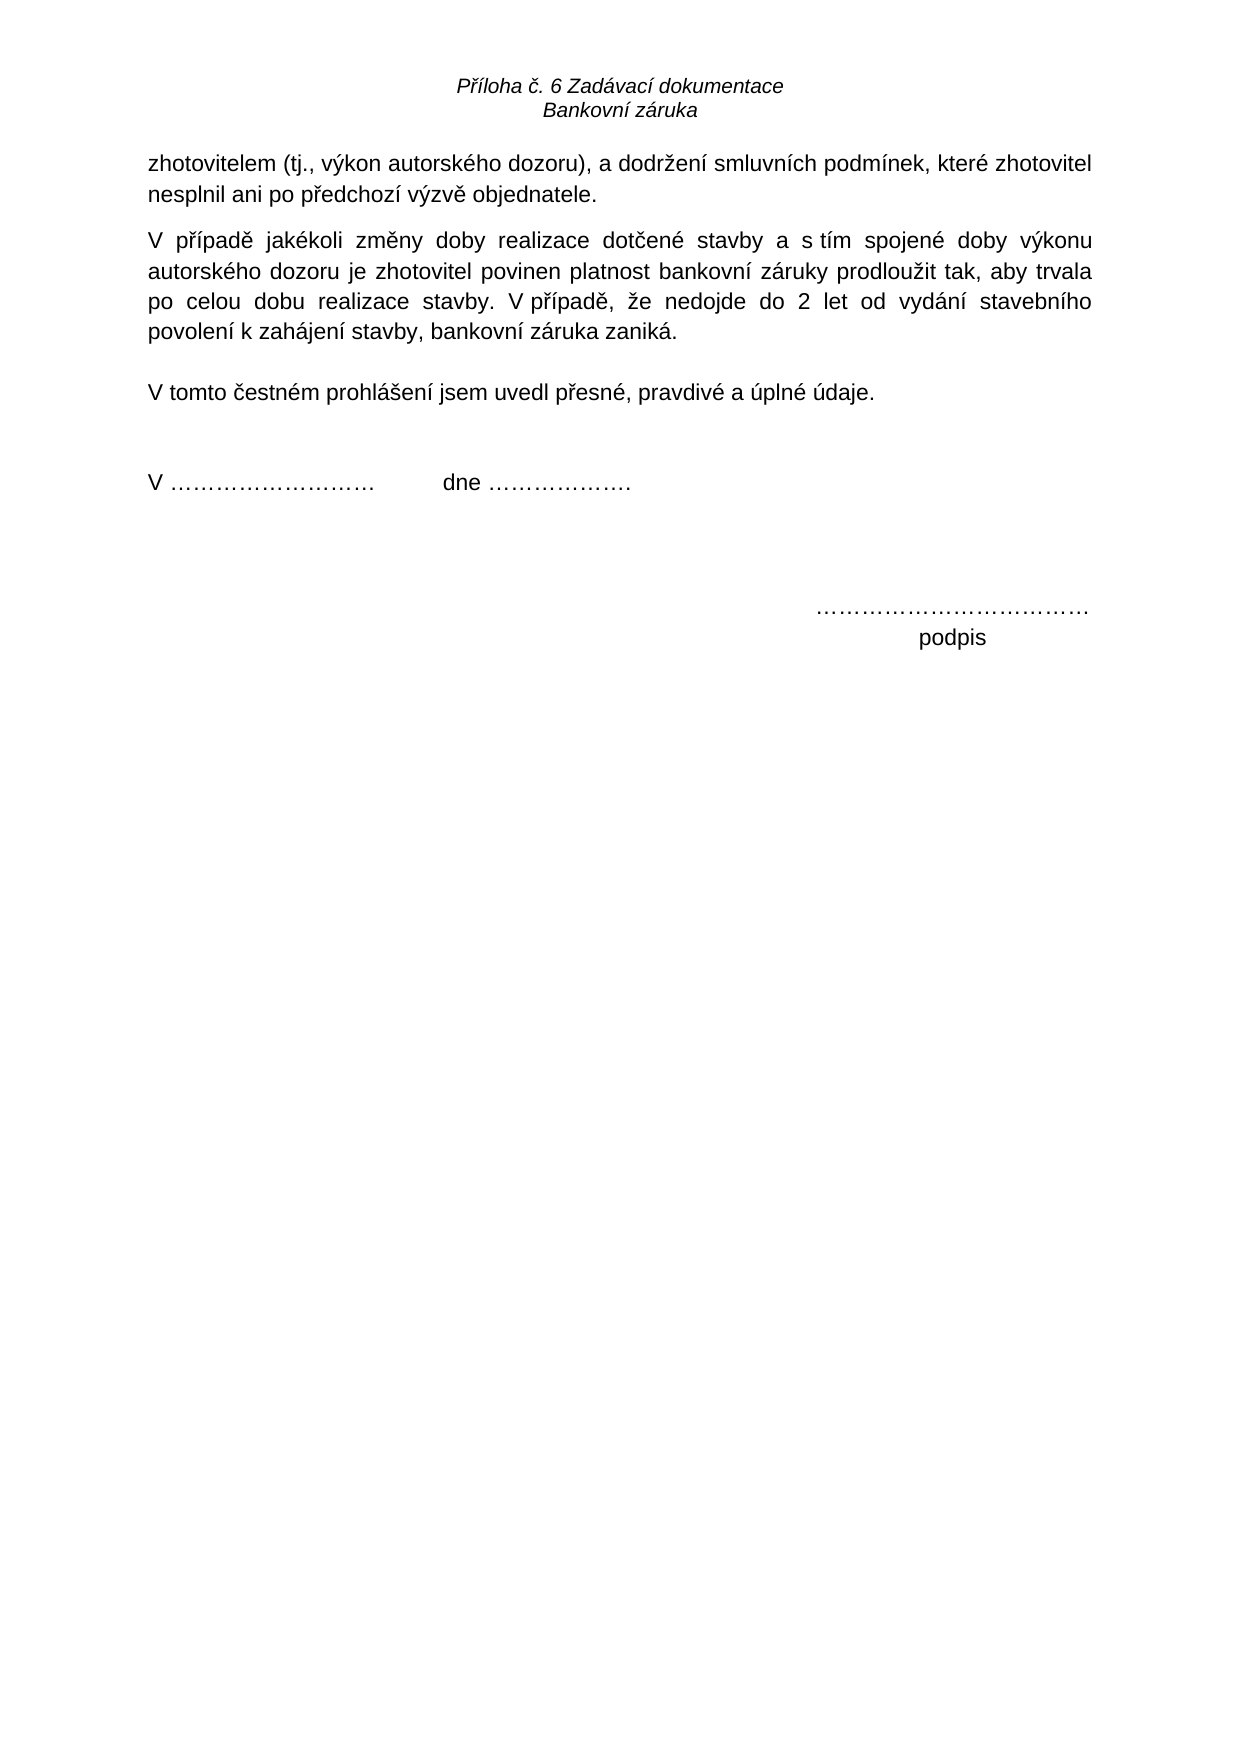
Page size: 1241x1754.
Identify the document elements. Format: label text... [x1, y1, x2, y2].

text V ……………………… dne ………………. [148, 469, 1093, 528]
text V tomto čestném prohlášení jsem uvedl přesné, pravdivé a úplné údaje. [148, 378, 1093, 405]
text ……………………………… podpis [812, 593, 1093, 650]
text V případě jakékoli změny doby realizace dotčené stavby a s tím spojené doby výkonu autorského dozoru je zhotovitel povinen platnost bankovní záruky prodloužit tak, aby trvala po celou dobu realizace stavby. V případě, že nedojde do 2 let od vydání stavebního povolení k zahájení stavby, bankovní záruka zaniká. [148, 227, 1093, 344]
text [148, 150, 1093, 207]
